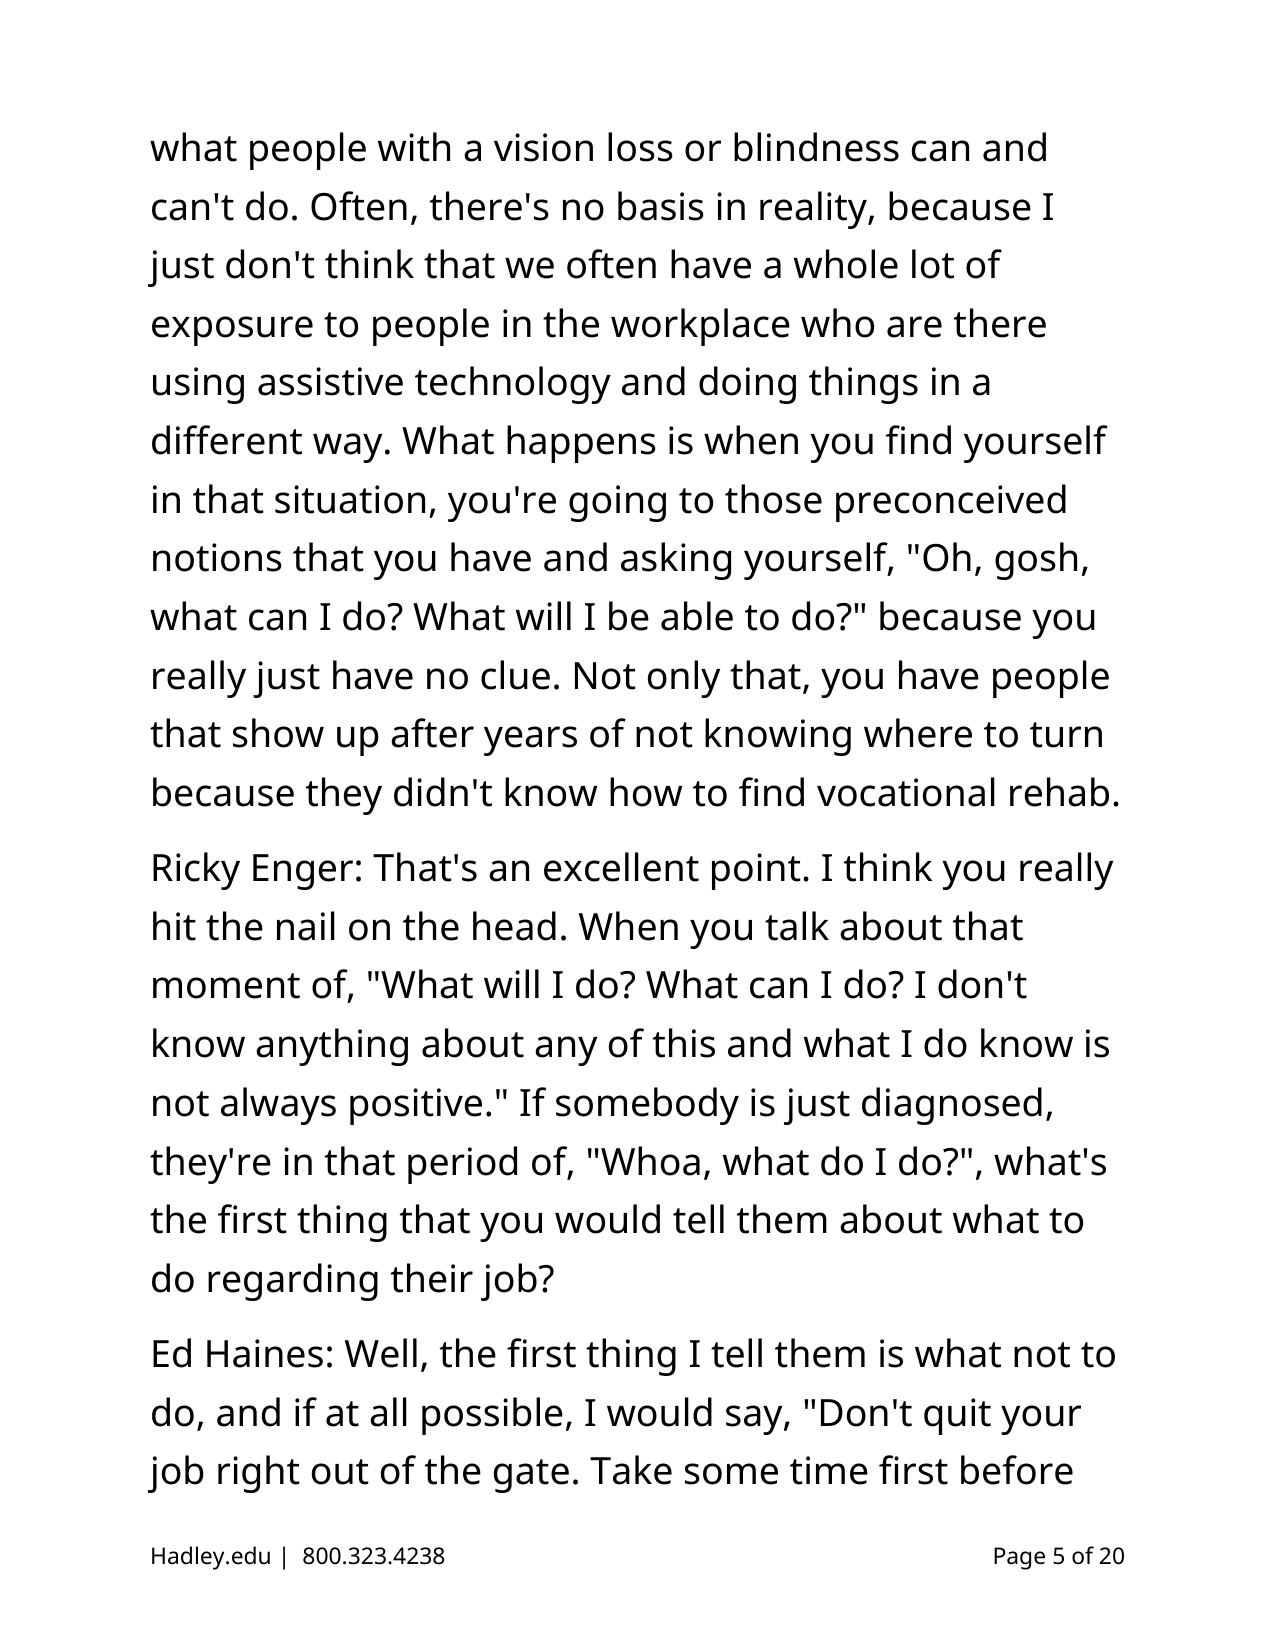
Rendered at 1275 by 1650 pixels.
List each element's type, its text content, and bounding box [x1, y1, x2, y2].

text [150, 1327, 1125, 1496]
text Ricky Enger: That's an excellent point. I think you really hit the nail on the head. When you talk about that moment of, "What will I do? What can I do? I don't know anything about any of this and what I do know is not always positive." If somebody is just diagnosed, they're in that period of, "Whoa, what do I do?", what's the first thing that you would tell them about what to do regarding their job? [150, 842, 1125, 1303]
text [150, 121, 1125, 817]
